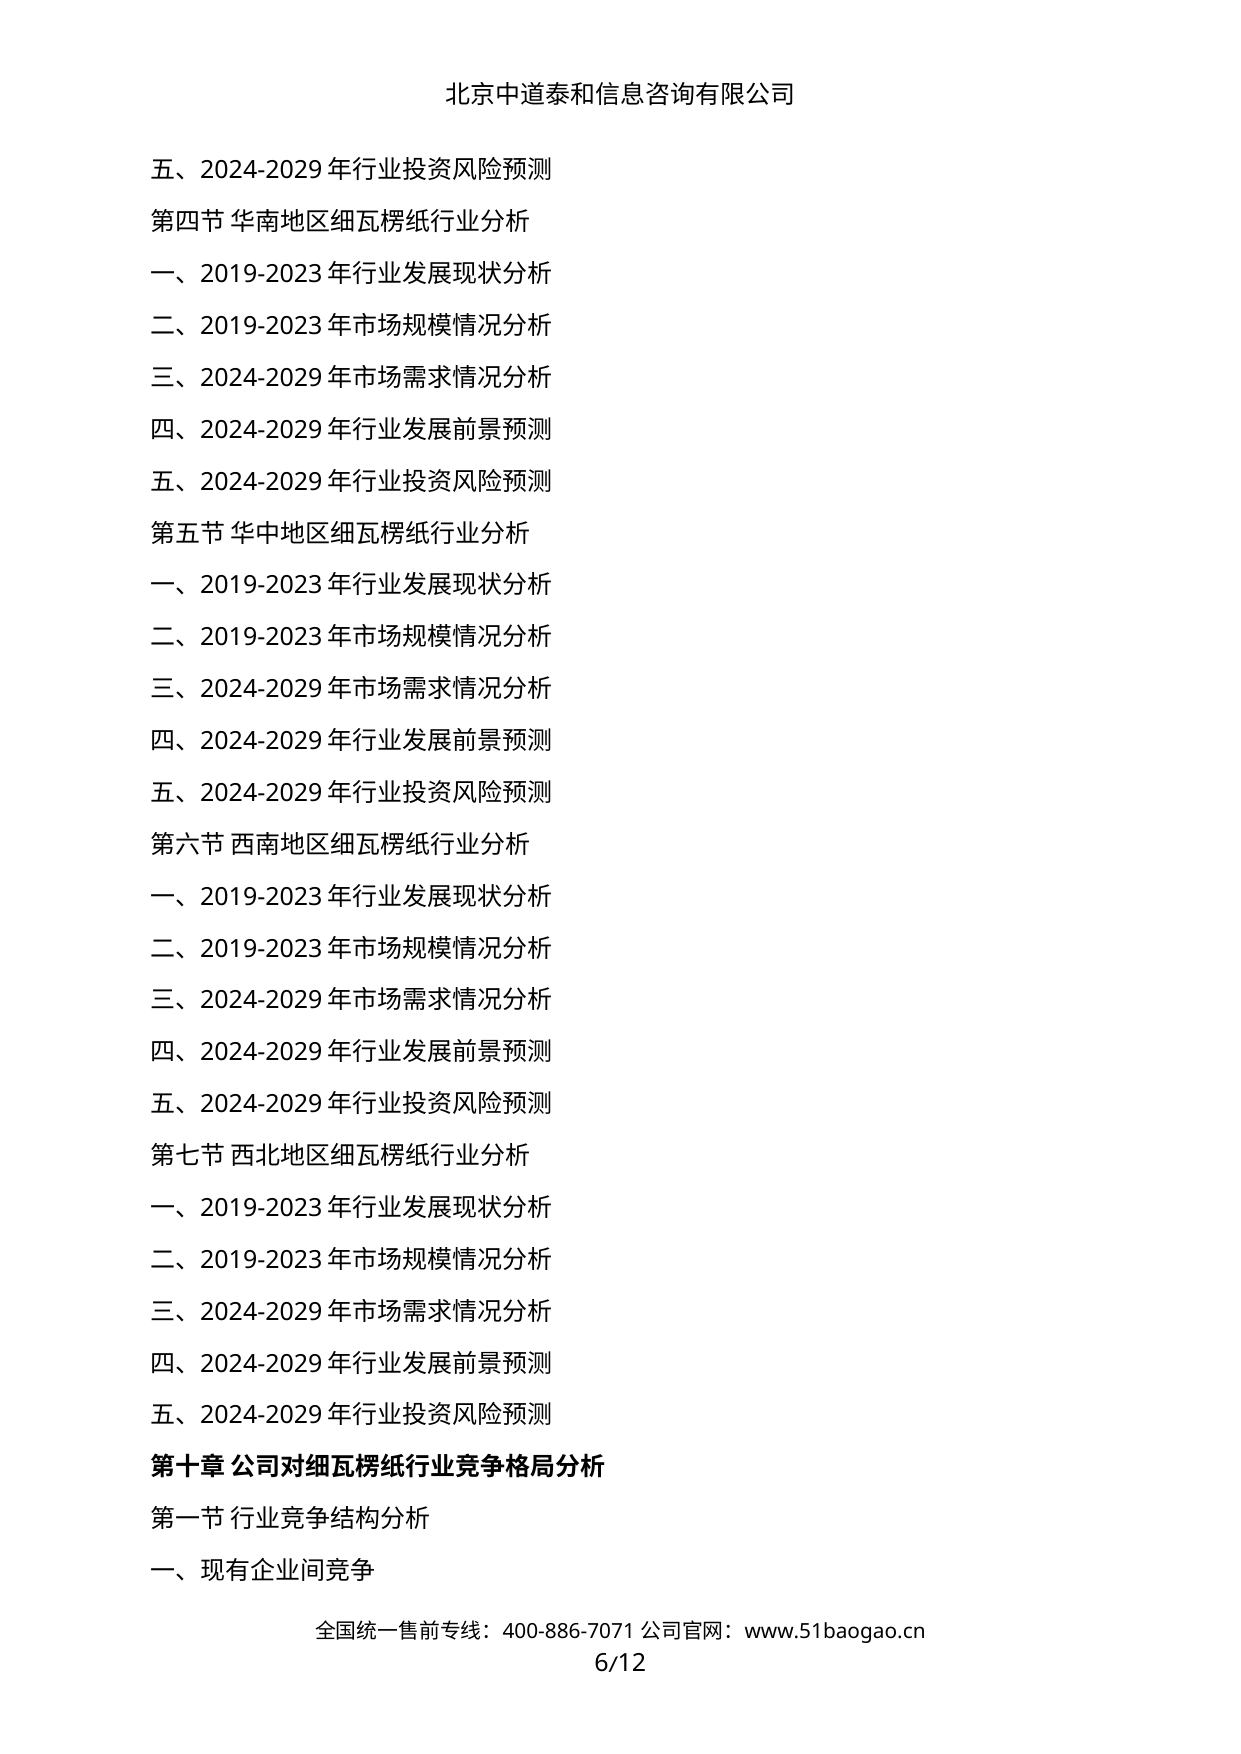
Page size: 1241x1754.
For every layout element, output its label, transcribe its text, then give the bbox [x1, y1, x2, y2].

text 一、2019-2023年行业发展现状分析 [150, 254, 1090, 290]
text 二、2019-2023年市场规模情况分析 [150, 928, 1090, 964]
text 四、2024-2029年行业发展前景预测 [150, 1032, 1090, 1068]
text 第十章 公司对细瓦楞纸行业竞争格局分析 [150, 1447, 1090, 1483]
text 三、2024-2029年市场需求情况分析 [150, 980, 1090, 1016]
text 五、2024-2029年行业投资风险预测 [150, 461, 1090, 497]
text 一、现有企业间竞争 [150, 1551, 1090, 1587]
text 五、2024-2029年行业投资风险预测 [150, 1395, 1090, 1431]
text 五、2024-2029年行业投资风险预测 [150, 1084, 1090, 1120]
text 三、2024-2029年市场需求情况分析 [150, 357, 1090, 394]
text 四、2024-2029年行业发展前景预测 [150, 409, 1090, 446]
text 三、2024-2029年市场需求情况分析 [150, 669, 1090, 705]
text 四、2024-2029年行业发展前景预测 [150, 1343, 1090, 1379]
text 五、2024-2029年行业投资风险预测 [150, 150, 1090, 186]
text 第五节 华中地区细瓦楞纸行业分析 [150, 513, 1090, 549]
text 二、2019-2023年市场规模情况分析 [150, 306, 1090, 342]
text 二、2019-2023年市场规模情况分析 [150, 1239, 1090, 1276]
text 四、2024-2029年行业发展前景预测 [150, 721, 1090, 757]
text 第四节 华南地区细瓦楞纸行业分析 [150, 202, 1090, 238]
text 一、2019-2023年行业发展现状分析 [150, 1187, 1090, 1224]
text 一、2019-2023年行业发展现状分析 [150, 565, 1090, 601]
text 第七节 西北地区细瓦楞纸行业分析 [150, 1136, 1090, 1172]
text 二、2019-2023年市场规模情况分析 [150, 617, 1090, 653]
text 三、2024-2029年市场需求情况分析 [150, 1291, 1090, 1327]
text 一、2019-2023年行业发展现状分析 [150, 876, 1090, 912]
text 第一节 行业竞争结构分析 [150, 1499, 1090, 1535]
text 第六节 西南地区细瓦楞纸行业分析 [150, 824, 1090, 861]
text 五、2024-2029年行业投资风险预测 [150, 772, 1090, 809]
